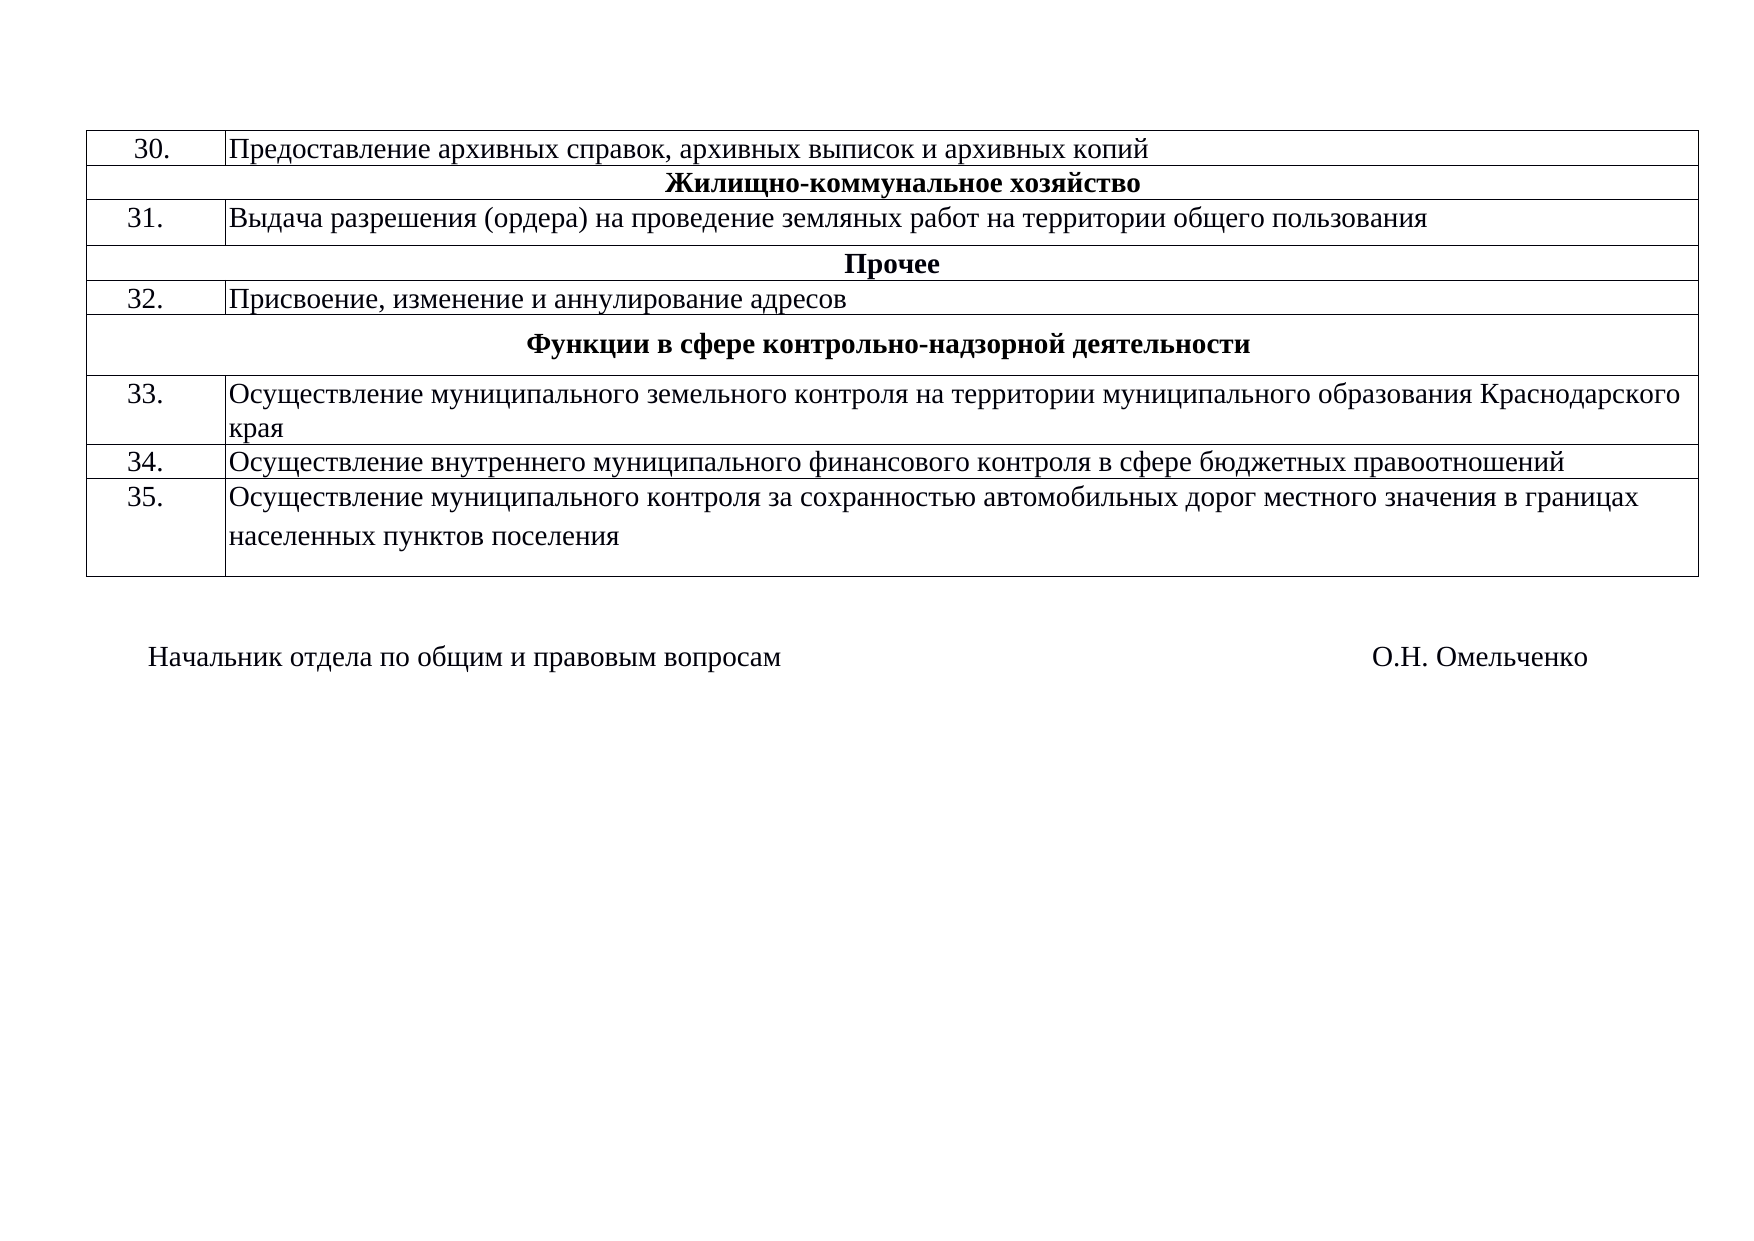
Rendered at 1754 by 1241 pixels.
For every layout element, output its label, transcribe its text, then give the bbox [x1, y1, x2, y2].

table_cell Присвоение, изменение и аннулирование адресов [226, 281, 1698, 314]
table_cell Выдача разрешения (ордера) на проведение земляных работ на территории общего пользования [226, 200, 1698, 245]
table_cell Жилищно-коммунальное хозяйство [87, 166, 1698, 199]
table_cell 34. [87, 445, 225, 478]
table_cell 35. [87, 479, 225, 576]
table_cell 30. [87, 131, 225, 164]
table_cell 31. [87, 200, 225, 245]
table_cell Осуществление внутреннего муниципального финансового контроля в сфере бюджетных правоотношений [226, 445, 1698, 478]
text Начальник отдела по общим и правовым вопросам О.Н. Омельченко [148, 639, 1636, 673]
table_cell 33. [87, 376, 225, 443]
table_cell Прочее [87, 246, 1698, 280]
table_cell 32. [87, 281, 225, 314]
table_cell Осуществление муниципального земельного контроля на территории муниципального образования Краснодарского края [226, 376, 1698, 443]
table_cell Предоставление архивных справок, архивных выписок и архивных копий [226, 131, 1698, 164]
table_cell Функции в сфере контрольно-надзорной деятельности [87, 315, 1698, 375]
table_cell Осуществление муниципального контроля за сохранностью автомобильных дорог местного значения в границах населенных пунктов поселения [226, 479, 1698, 576]
